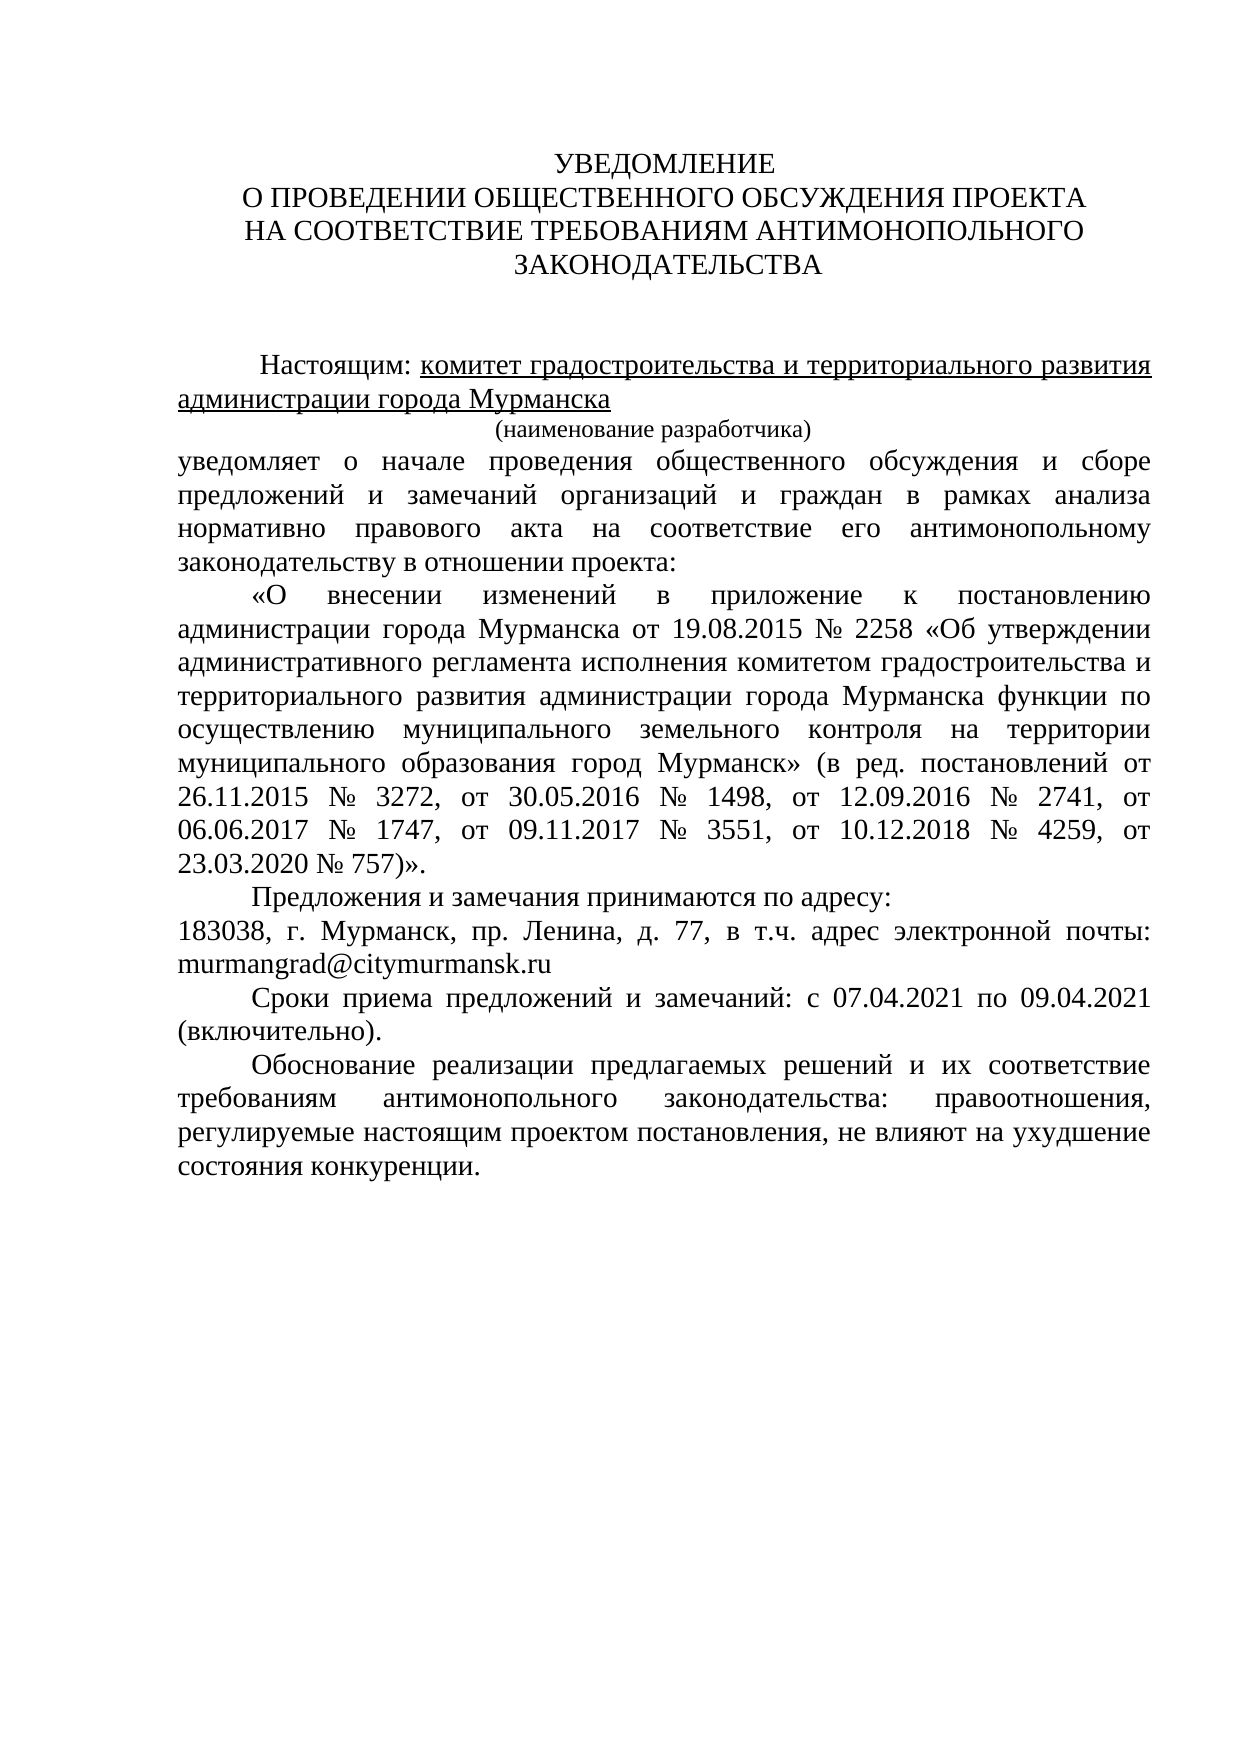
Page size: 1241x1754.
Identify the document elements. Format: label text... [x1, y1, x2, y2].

title УВЕДОМЛЕНИЕ [177, 146, 1152, 180]
text уведомляет о начале проведения общественного обсуждения и сборе предложений и замечаний организаций и граждан в рамках анализа нормативно правового акта на соответствие его антимонопольному законодательству в отношении проекта: [177, 443, 1152, 577]
title ЗАКОНОДАТЕЛЬСТВА [177, 247, 1152, 280]
title О ПРОВЕДЕНИИ ОБЩЕСТВЕННОГО ОБСУЖДЕНИЯ ПРОЕКТА [177, 180, 1152, 213]
text «О внесении изменений в приложение к постановлению администрации города Мурманска от 19.08.2015 № 2258 «Об утверждении административного регламента исполнения комитетом градостроительства и территориального развития администрации города Мурманска функции по осуществлению муниципального земельного контроля на территории муниципального образования город Мурманск» (в ред. постановлений от 26.11.2015 № 3272, от 30.05.2016 № 1498, от 12.09.2016 № 2741, от 06.06.2017 № 1747, от 09.11.2017 № 3551, от 10.12.2018 № 4259, от 23.03.2020 № 757)». [177, 577, 1152, 879]
text (наименование разработчика) [177, 414, 1152, 443]
text Обоснование реализации предлагаемых решений и их соответствие требованиям антимонопольного законодательства: правоотношения, регулируемые настоящим проектом постановления, не влияют на ухудшение состояния конкуренции. [177, 1047, 1152, 1181]
title НА СООТВЕТСТВИЕ ТРЕБОВАНИЯМ АНТИМОНОПОЛЬНОГО [177, 213, 1152, 247]
text 183038, г. Мурманск, пр. Ленина, д. 77, в т.ч. адрес электронной почты: murmangrad@citymurmansk.ru [177, 913, 1152, 980]
text Сроки приема предложений и замечаний: с 07.04.2021 по 09.04.2021 (включительно). [177, 980, 1152, 1047]
text Настоящим: комитет градостроительства и территориального развития администрации города Мурманска [177, 347, 1152, 414]
text Предложения и замечания принимаются по адресу: [177, 879, 1152, 913]
